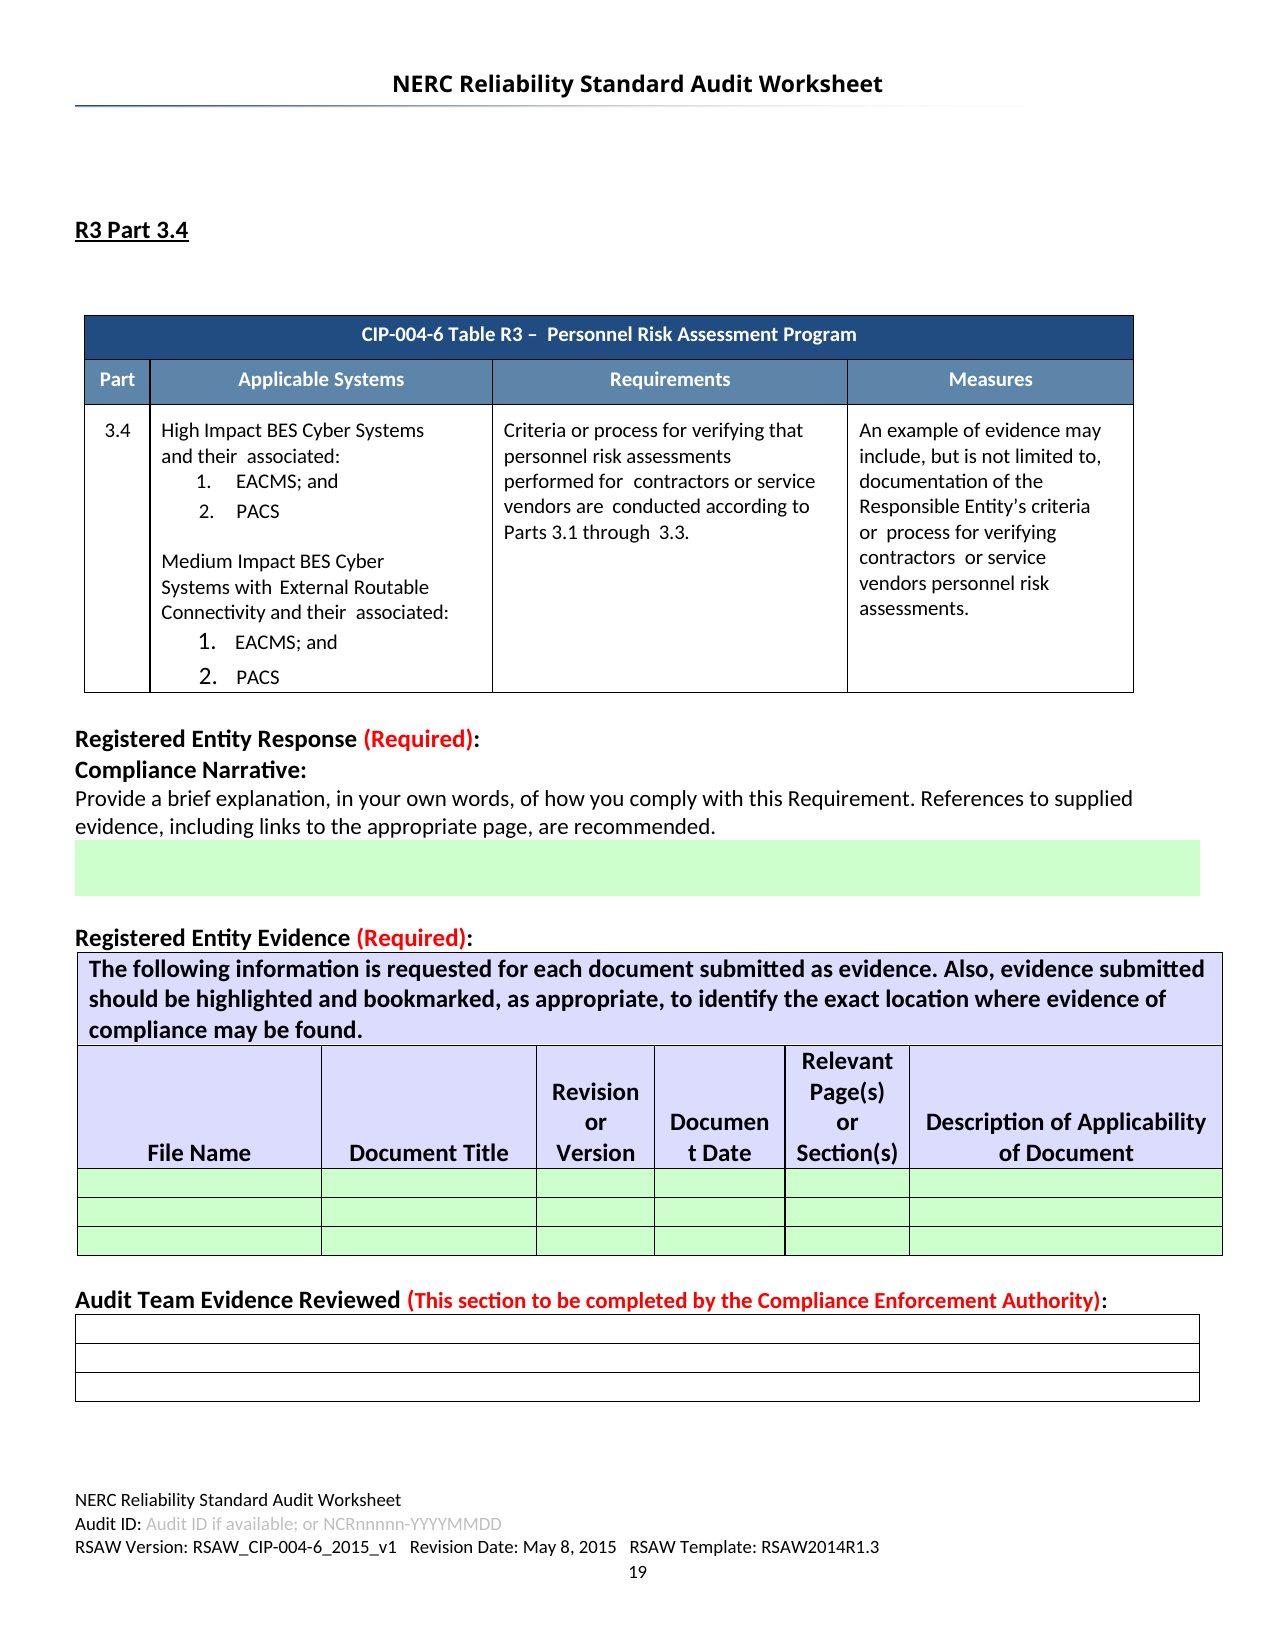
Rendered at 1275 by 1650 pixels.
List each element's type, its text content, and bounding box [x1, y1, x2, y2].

table_cell [78, 1198, 321, 1226]
table_header [76, 1315, 1199, 1343]
table_cell [537, 1169, 654, 1197]
table_cell [78, 1227, 321, 1255]
table_cell [76, 1344, 1199, 1372]
table_cell [537, 1227, 654, 1255]
text Registered Entity Response (Required): [75, 723, 1200, 754]
table_cell [322, 1169, 536, 1197]
table_cell [76, 1373, 1199, 1401]
table_cell [910, 1169, 1222, 1197]
table_cell [537, 1198, 654, 1226]
table_cell [786, 1169, 909, 1197]
table_cell [786, 1227, 909, 1255]
text Registered Entity Evidence (Required): [75, 924, 1200, 952]
table_cell [322, 1198, 536, 1226]
table_cell [655, 1198, 784, 1226]
table_cell Revision or Version [537, 1046, 654, 1168]
table_cell Document Title [322, 1046, 536, 1168]
table_header The following information is requested for each document submitted as evidence. Also, evidence submitted should be highlighted and bookmarked, as appropriate, to identify the exact location where evidence of compliance may be found. [78, 953, 1222, 1044]
table_cell Applicable Systems [151, 360, 492, 404]
table_cell [655, 1169, 784, 1197]
table_cell [655, 1227, 784, 1255]
table_cell [786, 1198, 909, 1226]
text Audit Team Evidence Reviewed (This section to be completed by the Compliance Enforcement Authority): [75, 1286, 1200, 1314]
table_cell An example of evidence may include, but is not limited to, documentation of the Responsible Entity’s criteria or process for verifying contractors or service vendors personnel risk assessments. [848, 405, 1133, 692]
table_cell Description of Applicability of Document [910, 1046, 1222, 1168]
table_cell [910, 1198, 1222, 1226]
table_header CIP-004-6 Table R3 – Personnel Risk Assessment Program [85, 316, 1133, 359]
table_cell 3.4 [85, 405, 149, 692]
picture [75, 105, 1052, 114]
table_cell File Name [78, 1046, 321, 1168]
table_cell Criteria or process for verifying that personnel risk assessments performed for contractors or service vendors are conducted according to Parts 3.1 through 3.3. [493, 405, 847, 692]
table_cell High Impact BES Cyber Systems and their associated: EACMS; and PACS Medium Impact BES Cyber Systems with External Routable Connectivity and their associated: EACMS; and PACS [151, 405, 492, 692]
table_cell Relevant Page(s) or Section(s) [786, 1046, 909, 1168]
text R3 Part 3.4 [75, 214, 1200, 244]
table_cell Requirements [493, 360, 847, 404]
text Compliance Narrative: [75, 754, 1200, 784]
table_cell [910, 1227, 1222, 1255]
table_cell [322, 1227, 536, 1255]
table_cell Part [85, 360, 149, 404]
text Provide a brief explanation, in your own words, of how you comply with this Requirement. References to supplied evidence, including links to the appropriate page, are recommended. [75, 784, 1200, 840]
table_cell Document Date [655, 1046, 784, 1168]
table_cell [78, 1169, 321, 1197]
table_cell Measures [848, 360, 1133, 404]
